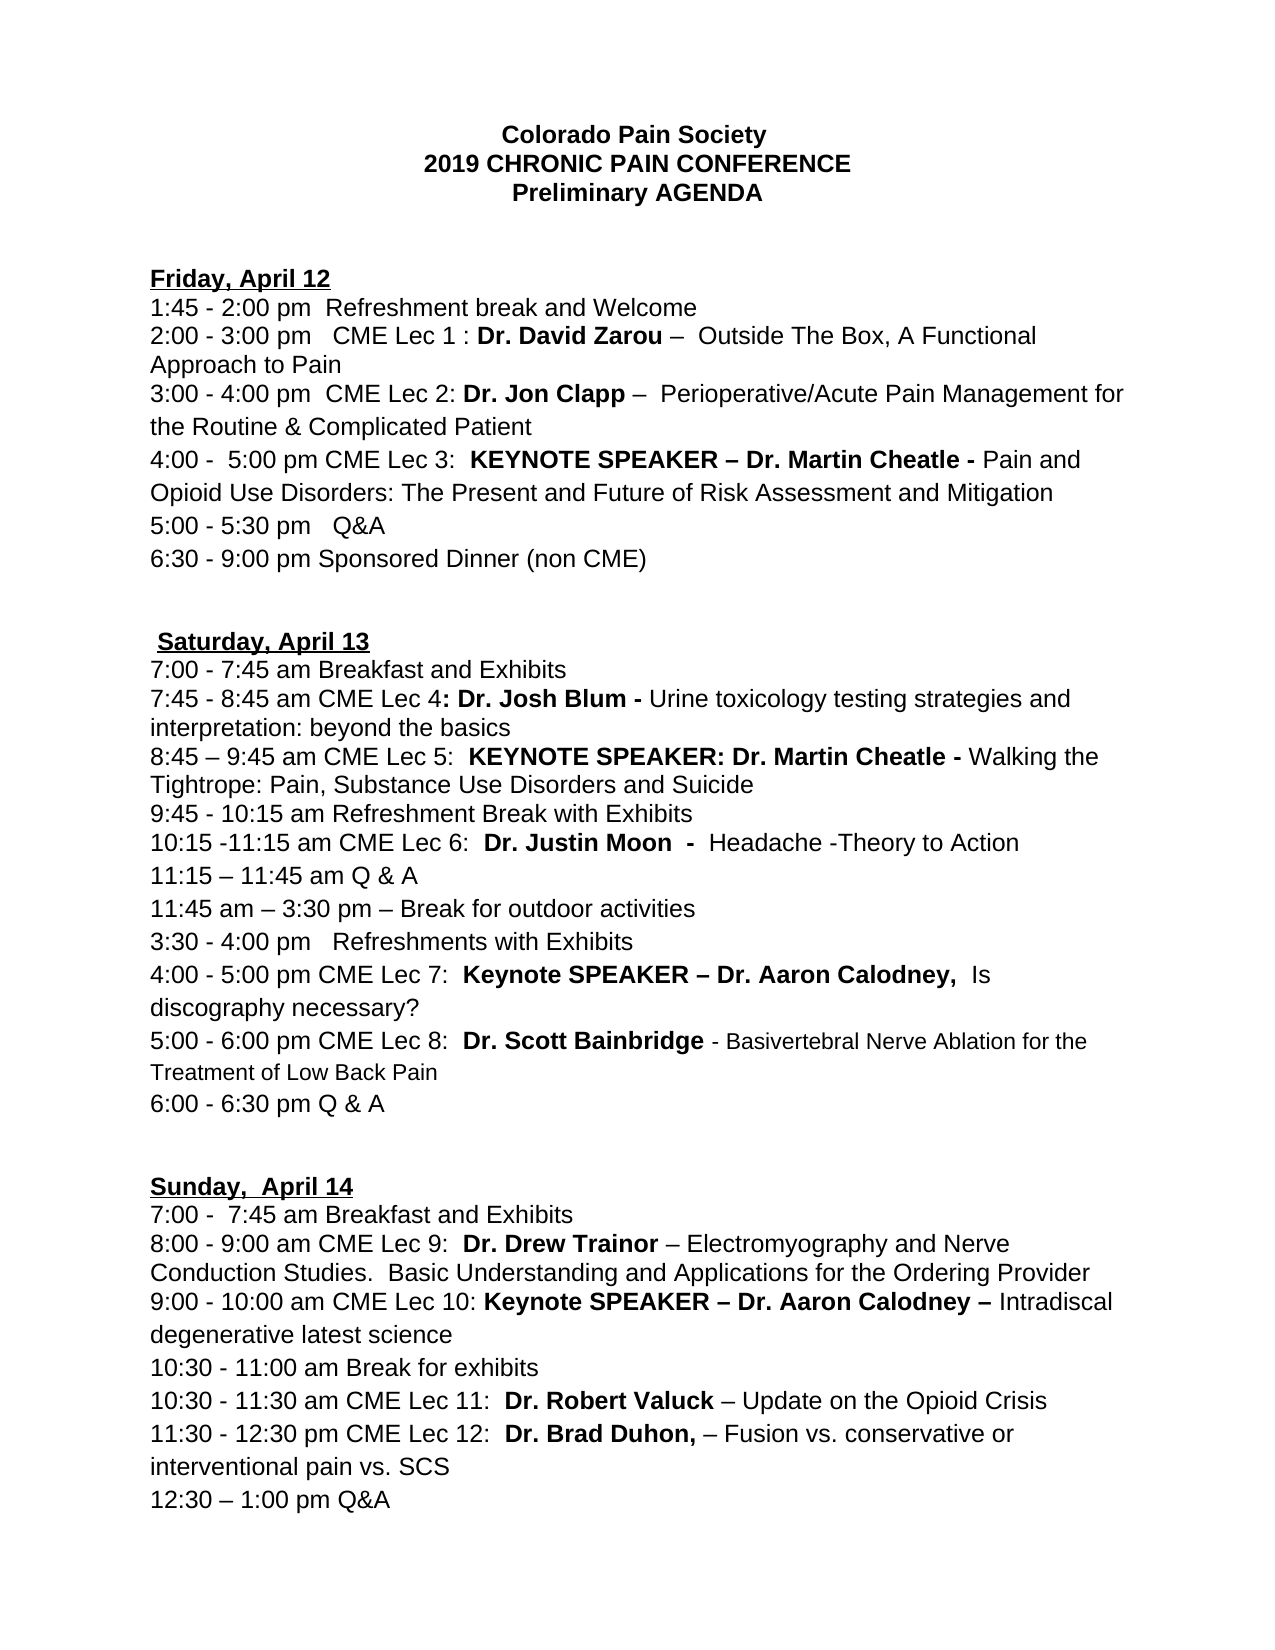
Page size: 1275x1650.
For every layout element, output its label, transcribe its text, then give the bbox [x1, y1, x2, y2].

text 1:45 - 2:00 pm Refreshment break and Welcome [150, 292, 1125, 321]
text 7:00 - 7:45 am Breakfast and Exhibits 7:45 - 8:45 am CME Lec 4: Dr. Josh Blum - Urine toxicology testing strategies and interpretation: beyond the basics [150, 655, 1125, 741]
text 7:00 - 7:45 am Breakfast and Exhibits [150, 1200, 1125, 1229]
text Saturday, April 13 [150, 626, 1125, 655]
text Preliminary AGENDA [150, 177, 1125, 206]
text 2:00 - 3:00 pm CME Lec 1 : Dr. David Zarou – Outside The Box, A Functional Approach to Pain [150, 321, 1125, 379]
text 9:45 - 10:15 am Refreshment Break with Exhibits [150, 799, 1125, 828]
text 9:00 - 10:00 am CME Lec 10: Keynote SPEAKER – Dr. Aaron Calodney – Intradiscal degenerative latest science 10:30 - 11:00 am Break for exhibits 10:30 - 11:30 am CME Lec 11: Dr. Robert Valuck – Update on the Opioid Crisis 11:30 - 12:30 pm CME Lec 12: Dr. Brad Duhon, – Fusion vs. conservative or interventional pain vs. SCS 12:30 – 1:00 pm Q&A [150, 1287, 1125, 1513]
text 8:45 – 9:45 am CME Lec 5: KEYNOTE SPEAKER: Dr. Martin Cheatle - Walking the Tightrope: Pain, Substance Use Disorders and Suicide [150, 741, 1125, 799]
text Sunday, April 14 [150, 1172, 1125, 1200]
text 8:00 - 9:00 am CME Lec 9: Dr. Drew Trainor – Electromyography and Nerve Conduction Studies. Basic Understanding and Applications for the Ordering Provider [150, 1229, 686, 1258]
text 10:15 -11:15 am CME Lec 6: Dr. Justin Moon - Headache -Theory to Action 11:15 – 11:45 am Q & A 11:45 am – 3:30 pm – Break for outdoor activities 3:30 - 4:00 pm Refreshments with Exhibits 4:00 - 5:00 pm CME Lec 7: Keynote SPEAKER – Dr. Aaron Calodney, Is discography necessary? 5:00 - 6:00 pm CME Lec 8: Dr. Scott Bainbridge - Basivertebral Nerve Ablation for the Treatment of Low Back Pain 6:00 - 6:30 pm Q & A [150, 828, 1125, 1118]
text Friday, April 12 [150, 264, 1125, 292]
text Colorado Pain Society 2019 CHRONIC PAIN CONFERENCE [150, 120, 1125, 177]
text 3:00 - 4:00 pm CME Lec 2: Dr. Jon Clapp – Perioperative/Acute Pain Management for the Routine & Complicated Patient 4:00 - 5:00 pm CME Lec 3: KEYNOTE SPEAKER – Dr. Martin Cheatle - Pain and Opioid Use Disorders: The Present and Future of Risk Assessment and Mitigation 5:00 - 5:30 pm Q&A 6:30 - 9:00 pm Sponsored Dinner (non CME) [150, 379, 1125, 573]
